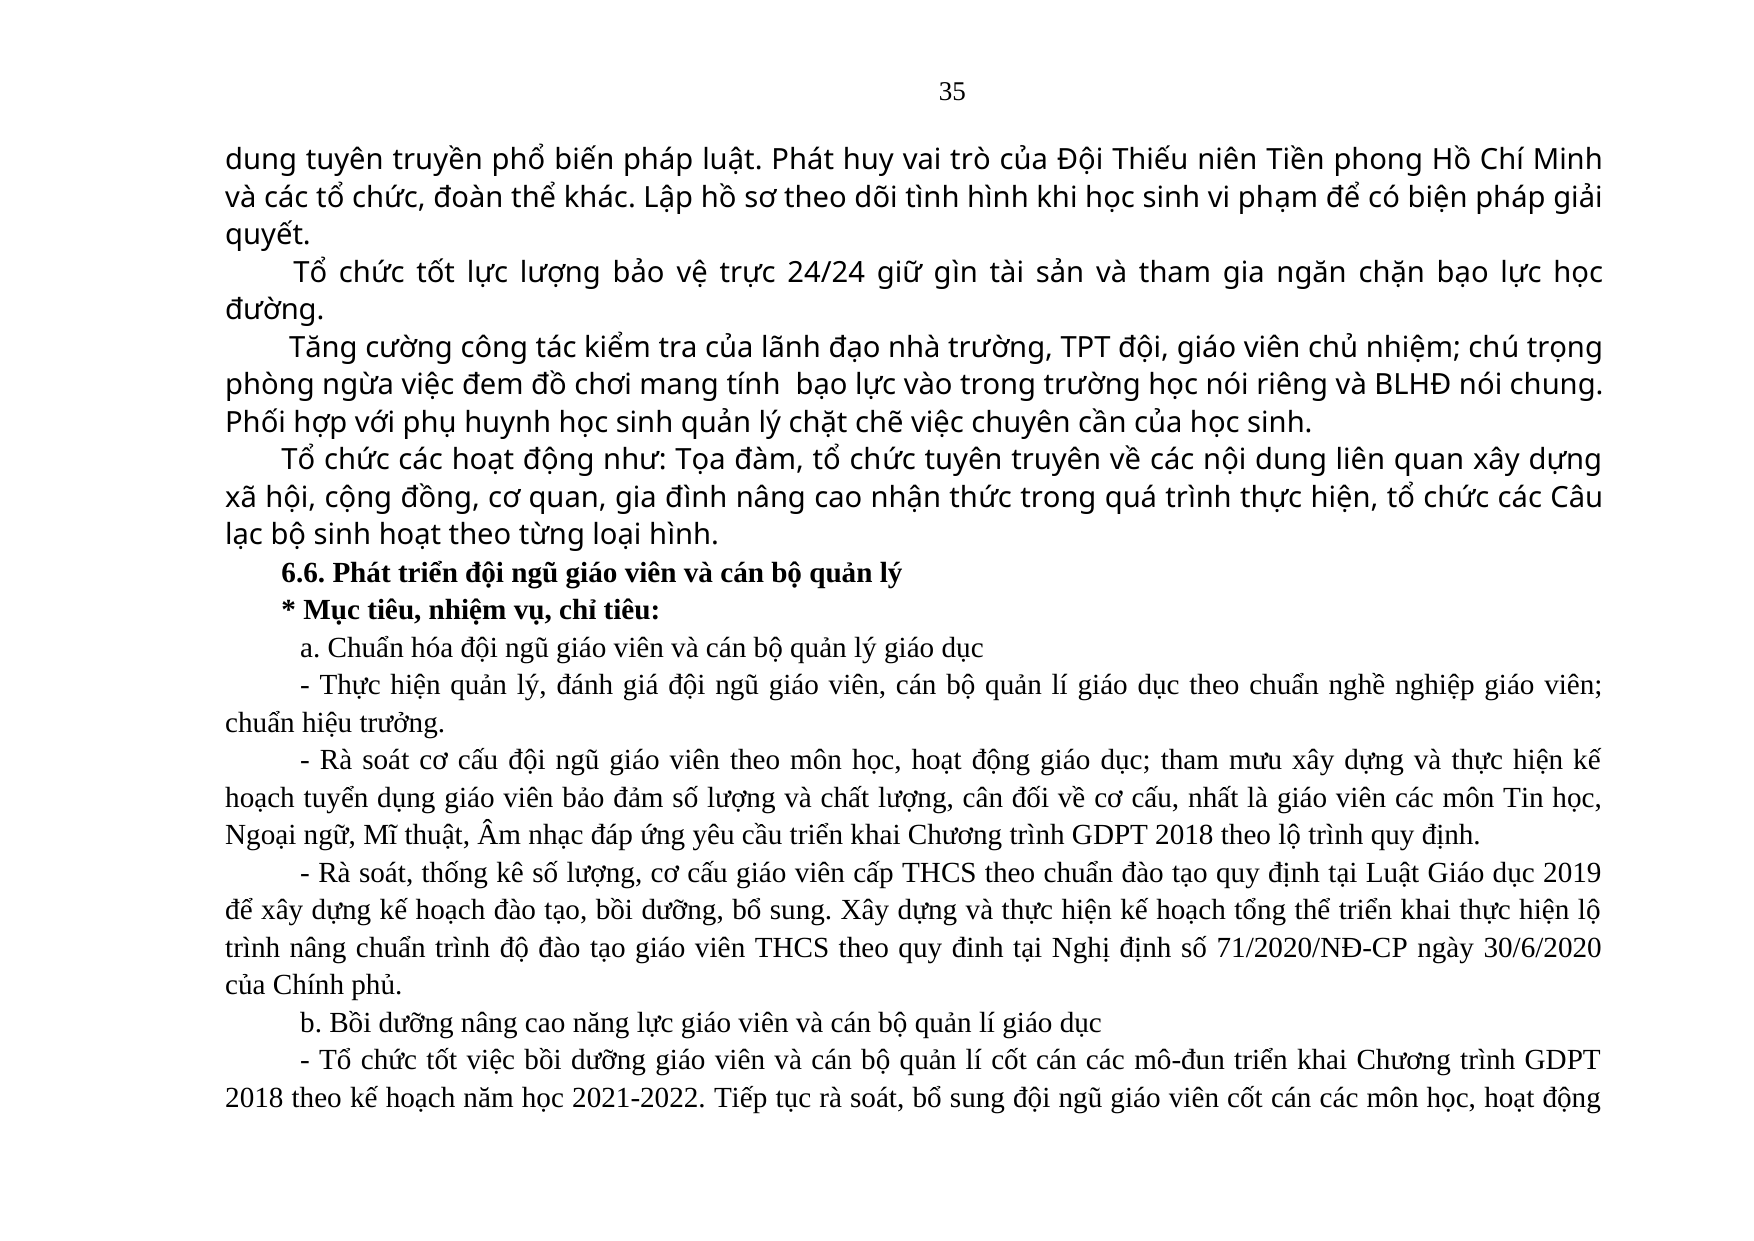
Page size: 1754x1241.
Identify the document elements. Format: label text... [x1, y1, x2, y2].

text - Rà soát, thống kê số lượng, cơ cấu giáo viên cấp THCS theo chuẩn đào tạo quy định tại Luật Giáo dục 2019 để xây dựng kế hoạch đào tạo, bồi dưỡng, bổ sung. Xây dựng và thực hiện kế hoạch tổng thể triển khai thực hiện lộ trình nâng chuẩn trình độ đào tạo giáo viên THCS theo quy đinh tại Nghị định số 71/2020/NĐ-CP ngày 30/6/2020 của Chính phủ. [225, 852, 1604, 1002]
text a. Chuẩn hóa đội ngũ giáo viên và cán bộ quản lý giáo dục [225, 627, 1604, 665]
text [225, 140, 1604, 252]
text Tổ chức các hoạt động như: Tọa đàm, tổ chức tuyên truyên về các nội dung liên quan xây dựng xã hội, cộng đồng, cơ quan, gia đình nâng cao nhận thức trong quá trình thực hiện, tổ chức các Câu lạc bộ sinh hoạt theo từng loại hình. [225, 440, 1604, 552]
text b. Bồi dưỡng nâng cao năng lực giáo viên và cán bộ quản lí giáo dục [225, 1002, 1604, 1040]
text - Rà soát cơ cấu đội ngũ giáo viên theo môn học, hoạt động giáo dục; tham mưu xây dựng và thực hiện kế hoạch tuyển dụng giáo viên bảo đảm số lượng và chất lượng, cân đối về cơ cấu, nhất là giáo viên các môn Tin học, Ngoại ngữ, Mĩ thuật, Âm nhạc đáp ứng yêu cầu triển khai Chương trình GDPT 2018 theo lộ trình quy định. [225, 740, 1604, 852]
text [225, 1040, 1604, 1115]
text Tăng cường công tác kiểm tra của lãnh đạo nhà trường, TPT đội, giáo viên chủ nhiệm; chú trọng phòng ngừa việc đem đồ chơi mang tính bạo lực vào trong trường học nói riêng và BLHĐ nói chung. Phối hợp với phụ huynh học sinh quản lý chặt chẽ việc chuyên cần của học sinh. [225, 327, 1604, 440]
text * Mục tiêu, nhiệm vụ, chỉ tiêu: [225, 590, 1604, 627]
text Tổ chức tốt lực lượng bảo vệ trực 24/24 giữ gìn tài sản và tham gia ngăn chặn bạo lực học đường. [225, 252, 1604, 327]
text 6.6. Phát triển đội ngũ giáo viên và cán bộ quản lý [225, 552, 1604, 590]
text - Thực hiện quản lý, đánh giá đội ngũ giáo viên, cán bộ quản lí giáo dục theo chuẩn nghề nghiệp giáo viên; chuẩn hiệu trưởng. [225, 665, 1604, 740]
